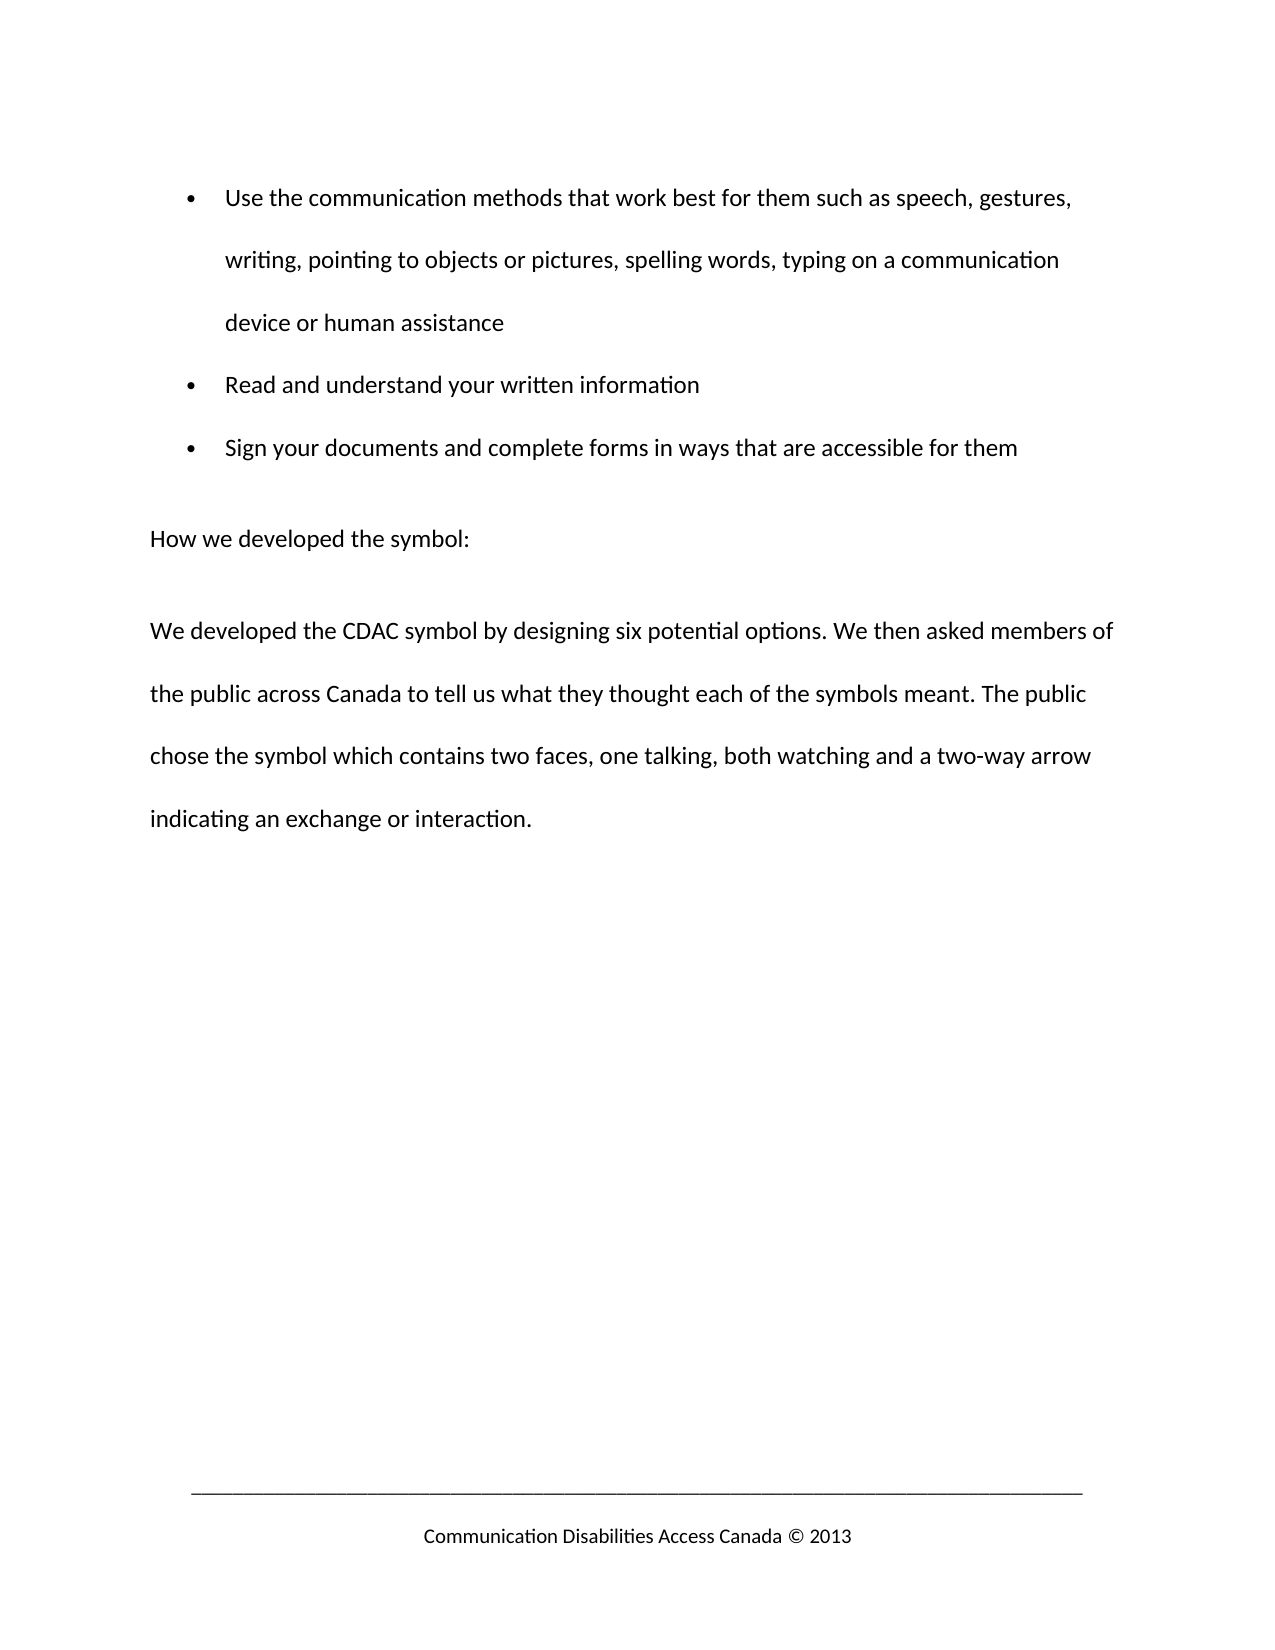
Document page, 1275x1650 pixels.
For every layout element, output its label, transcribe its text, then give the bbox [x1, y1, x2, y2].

list Sign your documents and complete forms in ways that are accessible for them [187, 400, 1125, 462]
text We developed the CDAC symbol by designing six potential options. We then asked members of the public across Canada to tell us what they thought each of the symbols meant. The public chose the symbol which contains two faces, one talking, both watching and a two-way arrow indicating an exchange or interaction. [150, 583, 1125, 833]
list Use the communication methods that work best for them such as speech, gestures, writing, pointing to objects or pictures, spelling words, typing on a communication device or human assistance [187, 150, 1125, 337]
list Read and understand your written information [187, 337, 1125, 400]
text How we developed the symbol: [150, 492, 1125, 554]
